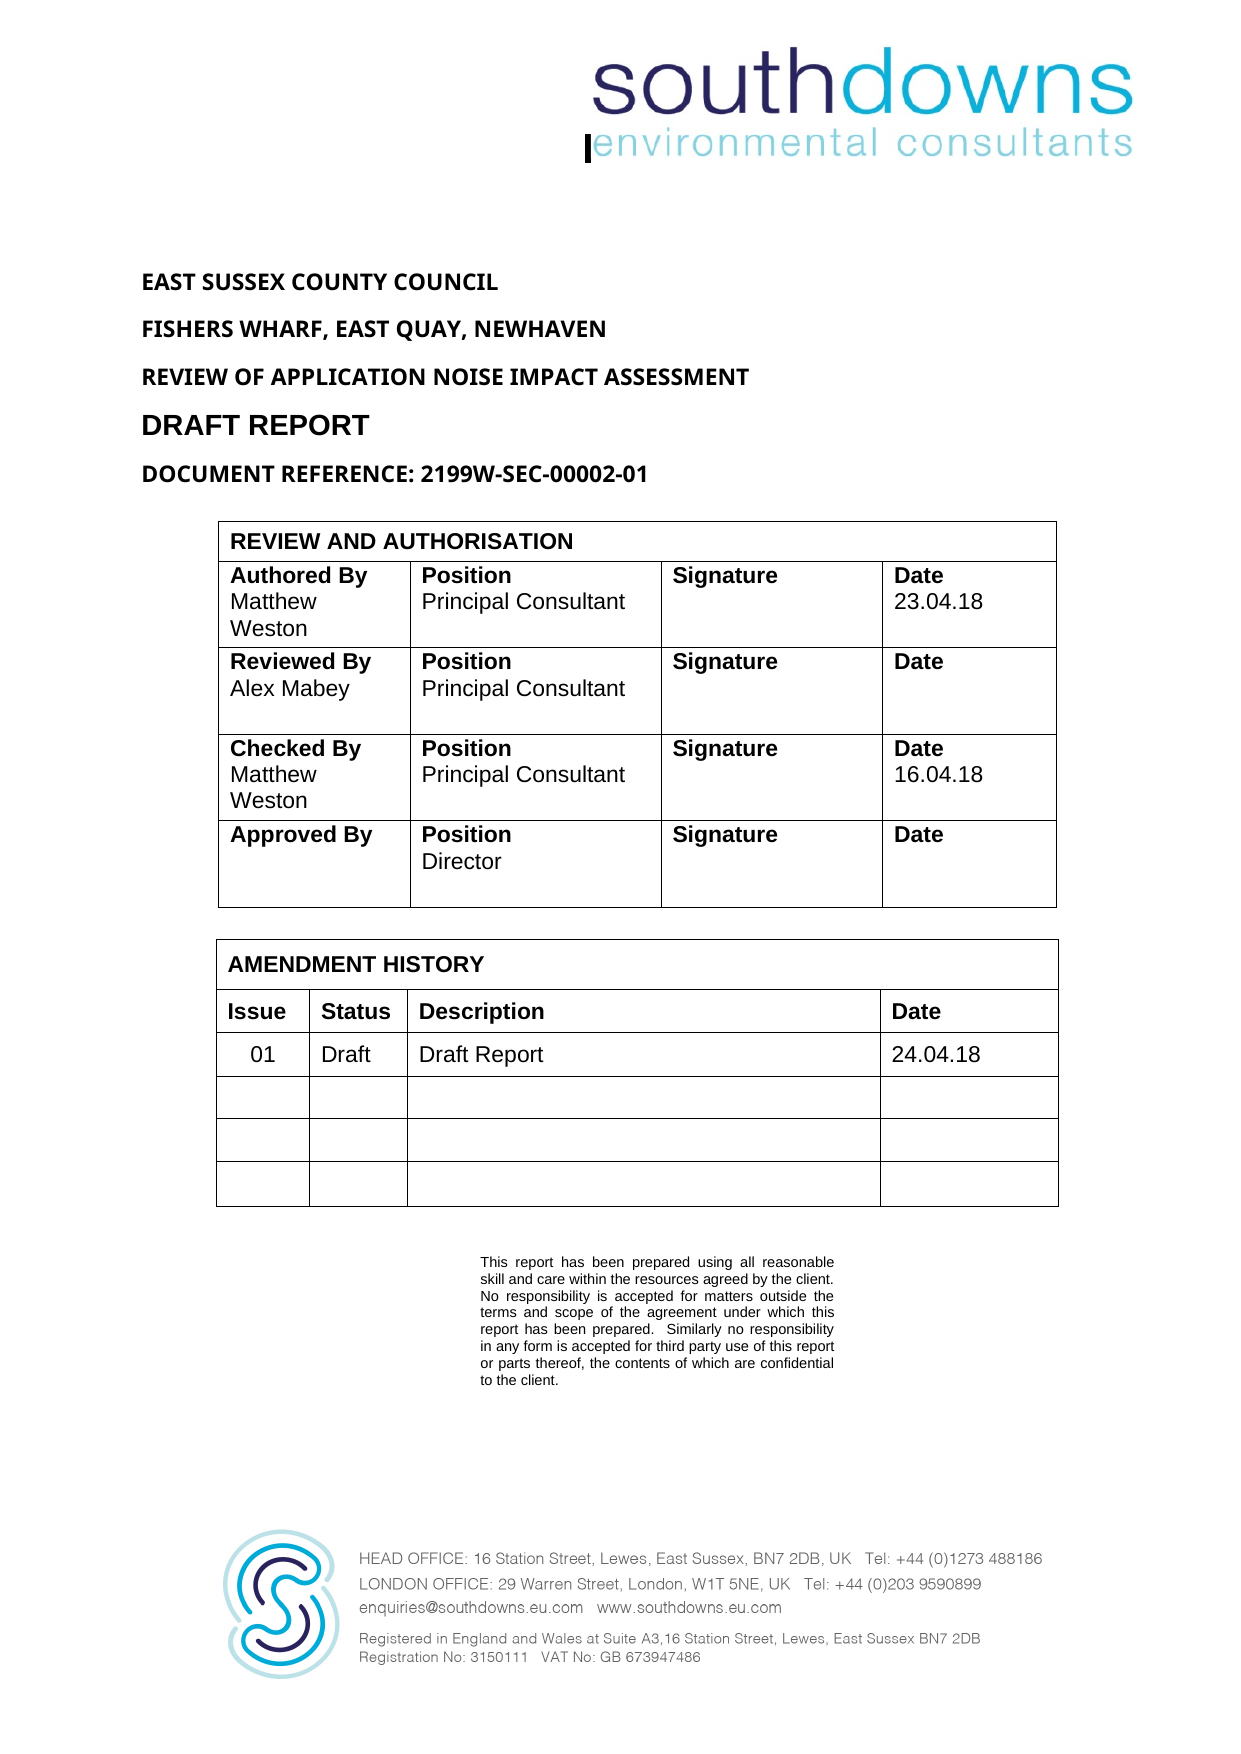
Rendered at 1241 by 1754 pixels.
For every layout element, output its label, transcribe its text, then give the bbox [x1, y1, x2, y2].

table_cell [408, 1162, 880, 1206]
table_cell [310, 1119, 407, 1161]
table_cell Date [883, 648, 1056, 734]
table_cell Draft [310, 1033, 407, 1076]
table_cell Position Director [411, 821, 661, 907]
table_header REVIEW AND AUTHORISATION [219, 522, 1056, 561]
table_cell 24.04.18 [881, 1033, 1058, 1076]
table_cell Authored By Matthew Weston [219, 562, 410, 647]
picture [220, 1527, 1055, 1681]
table_cell [217, 1162, 309, 1206]
table_cell Status [310, 990, 407, 1032]
table_cell Signature [662, 821, 882, 907]
table_cell Position Principal Consultant [411, 648, 661, 734]
table_cell [408, 1119, 880, 1161]
table_cell [310, 1162, 407, 1206]
table_cell [310, 1077, 407, 1118]
table_cell Position Principal Consultant [411, 735, 661, 820]
table_header AMENDMENT HISTORY [217, 940, 1058, 989]
table_cell Reviewed By Alex Mabey [219, 648, 410, 734]
table_cell [881, 1162, 1058, 1206]
table_cell Signature [662, 562, 882, 647]
table_cell Draft Report [408, 1033, 880, 1076]
table_cell Date [881, 990, 1058, 1032]
table_cell [217, 1119, 309, 1161]
picture [590, 44, 1134, 158]
table_cell Checked By Matthew Weston [219, 735, 410, 820]
table_cell Description [408, 990, 880, 1032]
table_cell Issue [217, 990, 309, 1032]
table_cell Date [883, 821, 1056, 907]
table_cell Date 23.04.18 [883, 562, 1056, 647]
text Document Reference: [141, 458, 1134, 489]
table_cell Date 16.04.18 [883, 735, 1056, 820]
text This report has been prepared using all reasonable skill and care within the resources agreed by the client. No responsibility is accepted for matters outside the terms and scope of the agreement under which this report has been prepared. Similarly no responsibility in any form is accepted for third party use of this report or parts thereof, the contents of which are confidential to the client. [480, 1254, 835, 1388]
table_cell 01 [217, 1033, 309, 1076]
table_cell Signature [662, 735, 882, 820]
table_cell Approved By [219, 821, 410, 907]
table_cell Signature [662, 648, 882, 734]
table_cell [217, 1077, 309, 1118]
table_cell Position Principal Consultant [411, 562, 661, 647]
table_cell [408, 1077, 880, 1118]
text DRAFT report [141, 408, 1134, 441]
table_cell [881, 1119, 1058, 1161]
table_cell [881, 1077, 1058, 1118]
